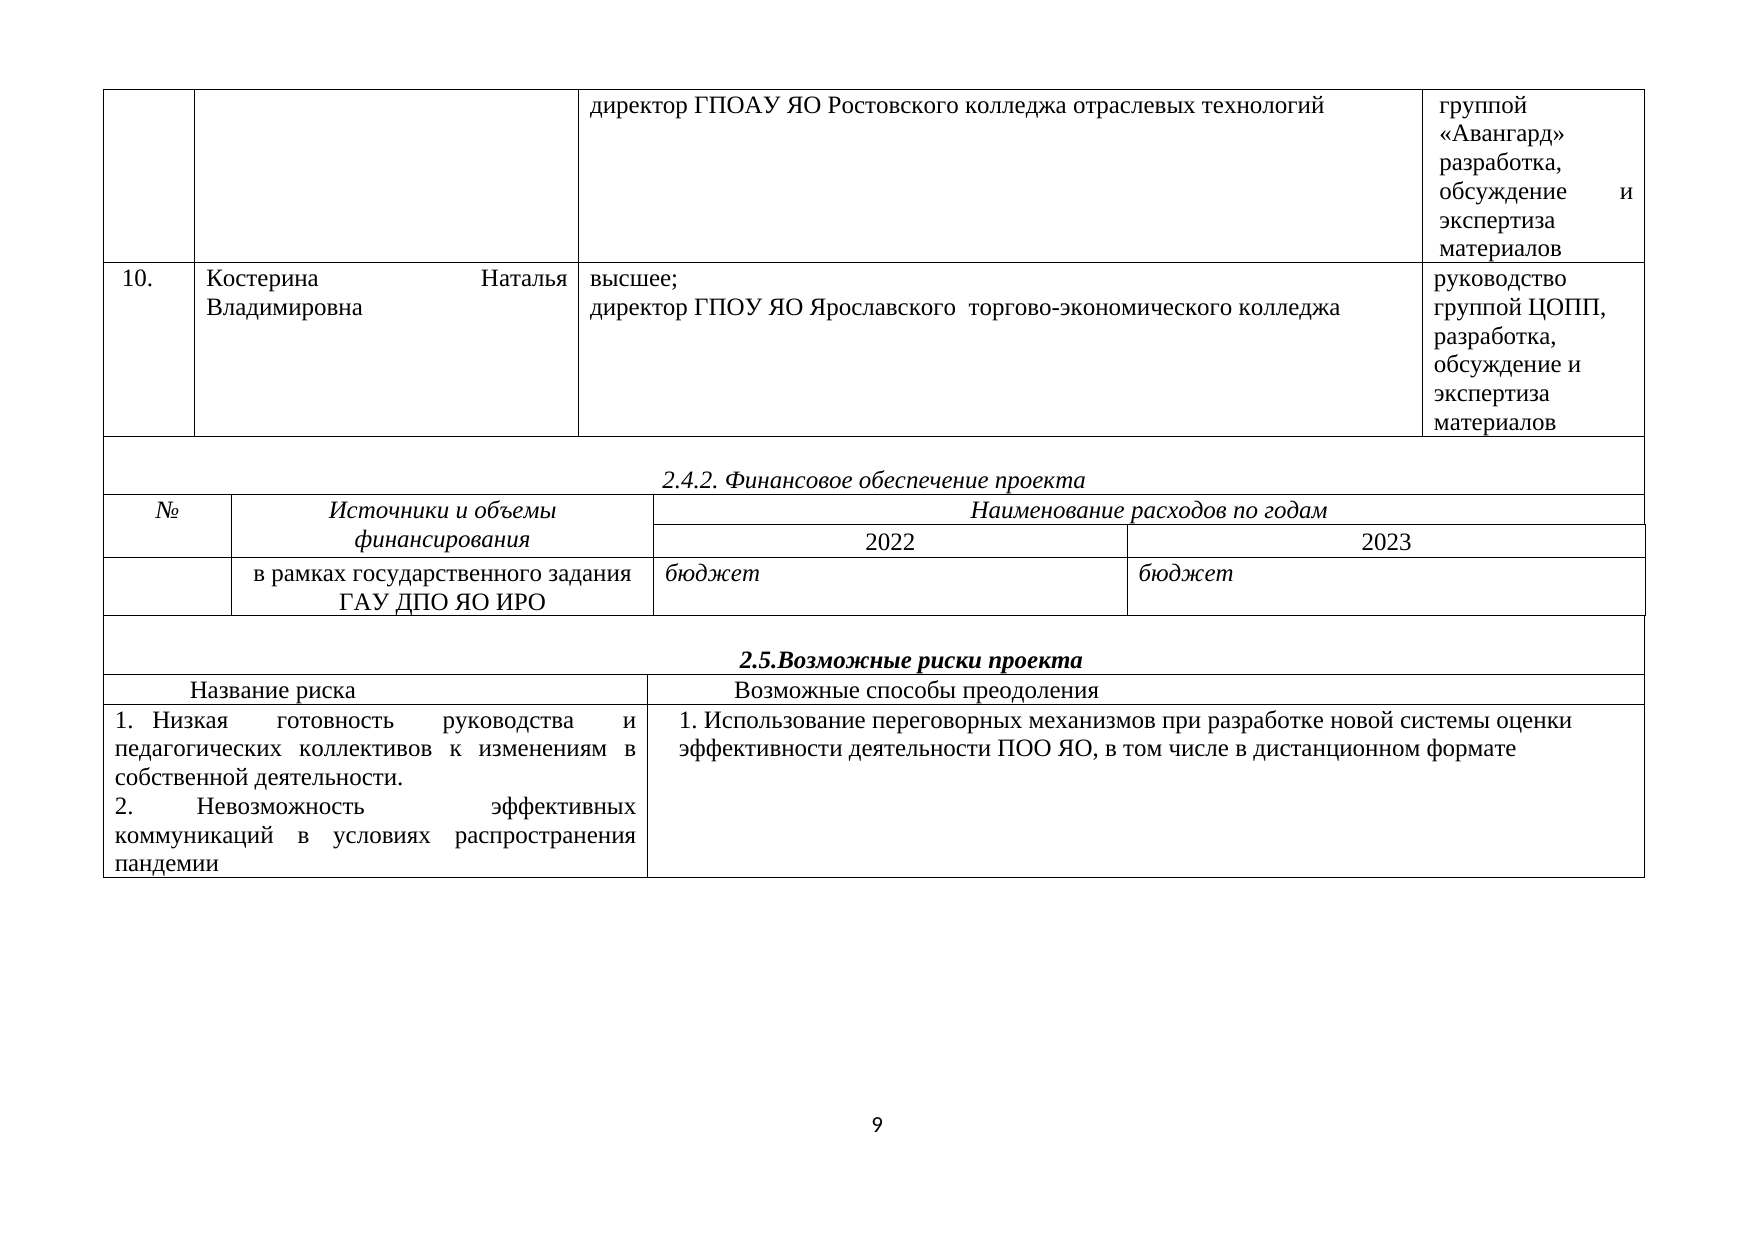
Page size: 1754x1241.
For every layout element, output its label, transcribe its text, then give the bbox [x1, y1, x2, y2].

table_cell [195, 90, 578, 262]
table_cell 2022 [654, 525, 1127, 557]
table_cell Источники и объемы финансирования [232, 495, 653, 557]
table_cell руководство группой ЦОПП, разработка, обсуждение и экспертиза материалов [1423, 263, 1644, 436]
table_cell 2023 [1128, 525, 1645, 557]
table_cell 2.4.2. Финансовое обеспечение проекта [104, 437, 1644, 494]
table_cell Наименование расходов по годам [654, 495, 1644, 524]
table_cell бюджет [654, 558, 1127, 615]
table_cell Возможные способы преодоления [648, 675, 1644, 704]
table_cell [579, 90, 1422, 262]
table_cell Костерина Наталья Владимировна [195, 263, 578, 436]
table_cell высшее; директор ГПОУ ЯО Ярославского торгово-экономического колледжа [579, 263, 1422, 436]
table_cell № [104, 495, 231, 557]
table_cell 1. Использование переговорных механизмов при разработке новой системы оценки эффективности деятельности ПОО ЯО, в том числе в дистанционном формате [648, 705, 1644, 877]
table_cell в рамках государственного задания ГАУ ДПО ЯО ИРО [232, 558, 653, 615]
table_cell бюджет [1128, 558, 1645, 615]
table_cell [104, 558, 231, 615]
table_cell Низкая готовность руководства и педагогических коллективов к изменениям в собственной деятельности. 2. Невозможность эффективных коммуникаций в условиях распространения пандемии [104, 705, 647, 877]
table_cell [1423, 90, 1644, 262]
table_cell Название риска [104, 675, 647, 704]
table_cell 2.5.Возможные риски проекта [104, 616, 1644, 674]
table_cell [104, 263, 194, 436]
table_cell [104, 90, 194, 262]
